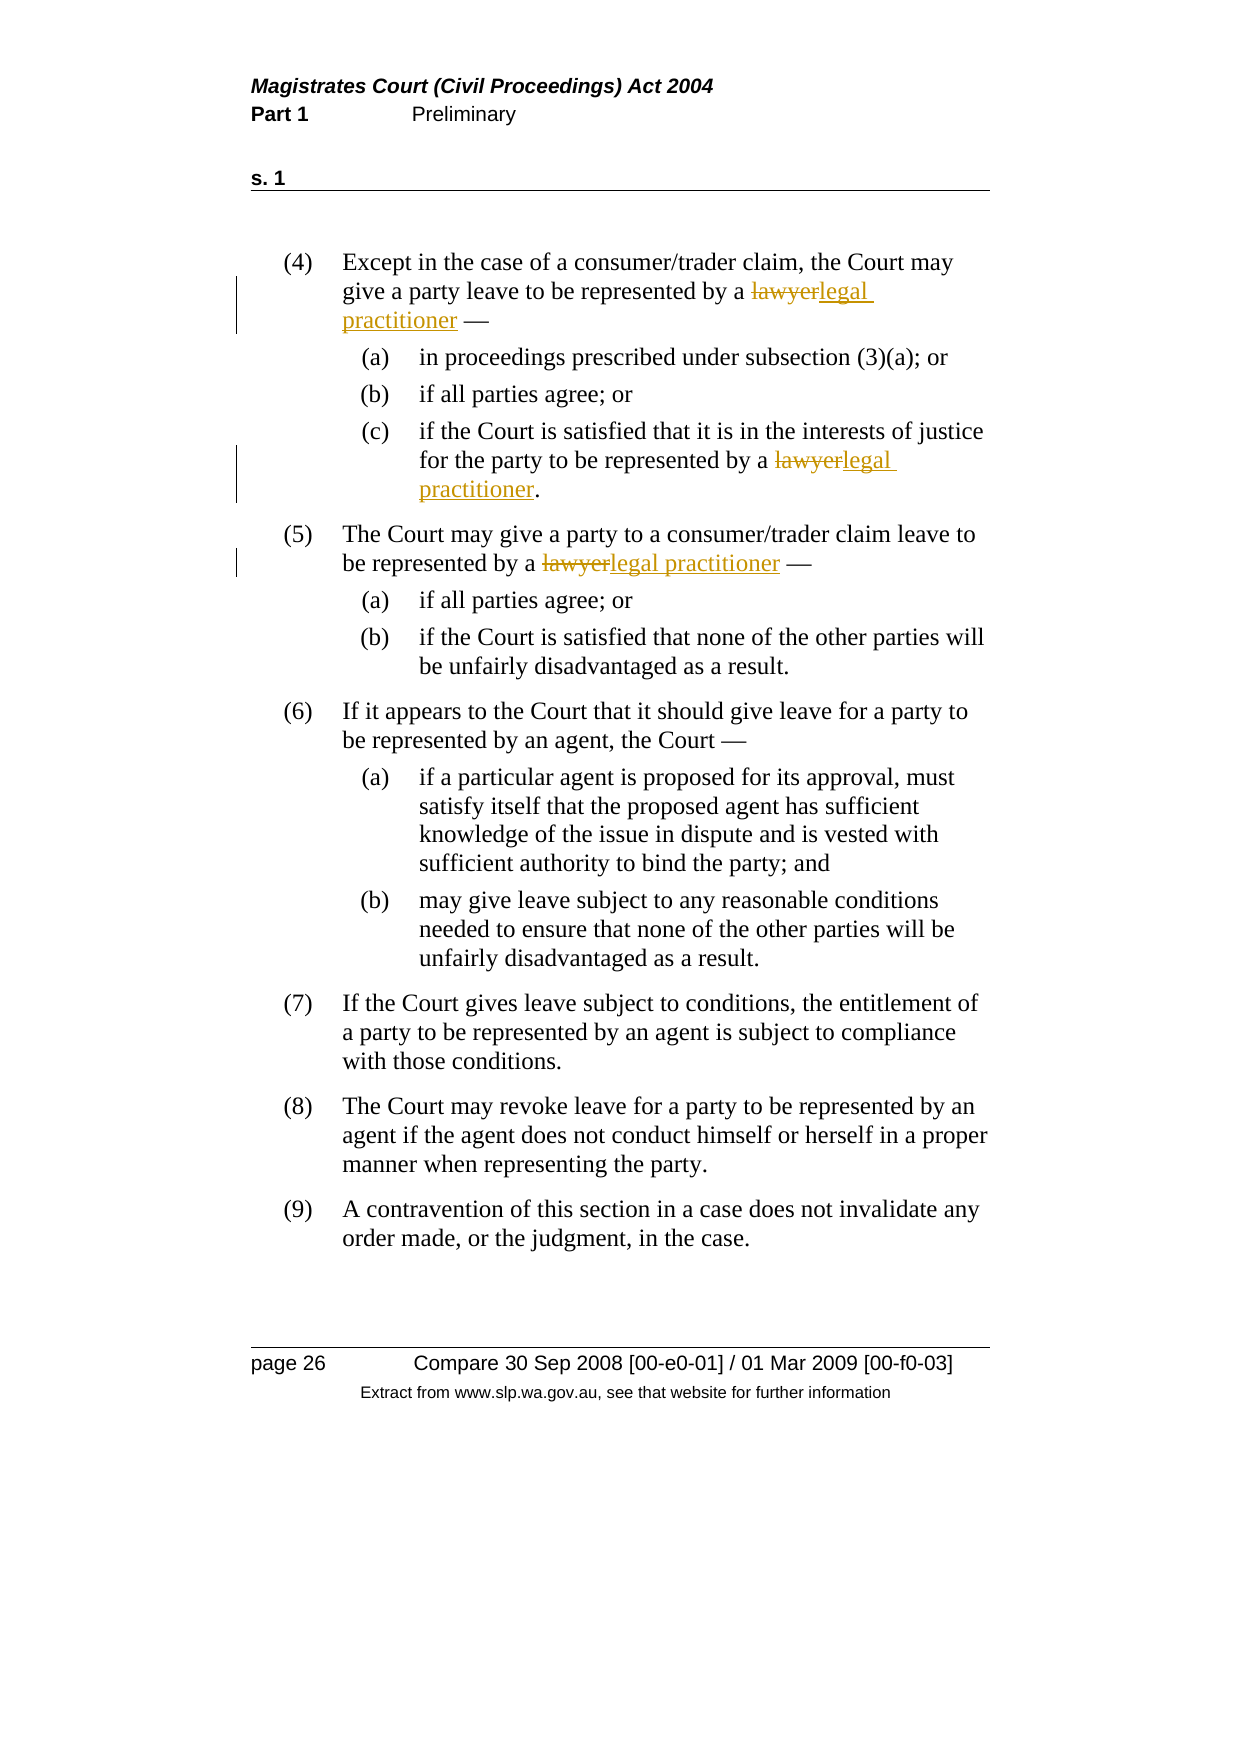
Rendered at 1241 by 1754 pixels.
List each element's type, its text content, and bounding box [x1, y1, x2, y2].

text (b) may give leave subject to any reasonable conditions needed to ensure that none of the other parties will be unfairly disadvantaged as a result. [251, 885, 990, 972]
text (a) if a particular agent is proposed for its approval, must satisfy itself that the proposed agent has sufficient knowledge of the issue in dispute and is vested with sufficient authority to bind the party; and [251, 762, 990, 877]
text (b) if the Court is satisfied that none of the other parties will be unfairly disadvantaged as a result. [251, 622, 990, 679]
text (a) in proceedings prescribed under subsection (3)(a); or [251, 342, 990, 371]
text (c) if the Court is satisfied that it is in the interests of justice for the party to be represented by a . [251, 416, 990, 502]
text (6) If it appears to the Court that it should give leave for a party to be represented by an agent, the Court — [251, 696, 990, 754]
text (8) The Court may revoke leave for a party to be represented by an agent if the agent does not conduct himself or herself in a proper manner when representing the party. [251, 1091, 990, 1177]
text (5) The Court may give a party to a consumer/trader claim leave to be represented by a — [251, 519, 990, 577]
text (4) Except in the case of a consumer/trader claim, the Court may give a party leave to be represented by a — [251, 247, 990, 334]
text (7) If the Court gives leave subject to conditions, the entitlement of a party to be represented by an agent is subject to compliance with those conditions. [251, 988, 990, 1074]
text (b) if all parties agree; or [251, 379, 990, 408]
text (9) A contravention of this section in a case does not invalidate any order made, or the judgment, in the case. [251, 1194, 990, 1252]
text (a) if all parties agree; or [251, 585, 990, 614]
